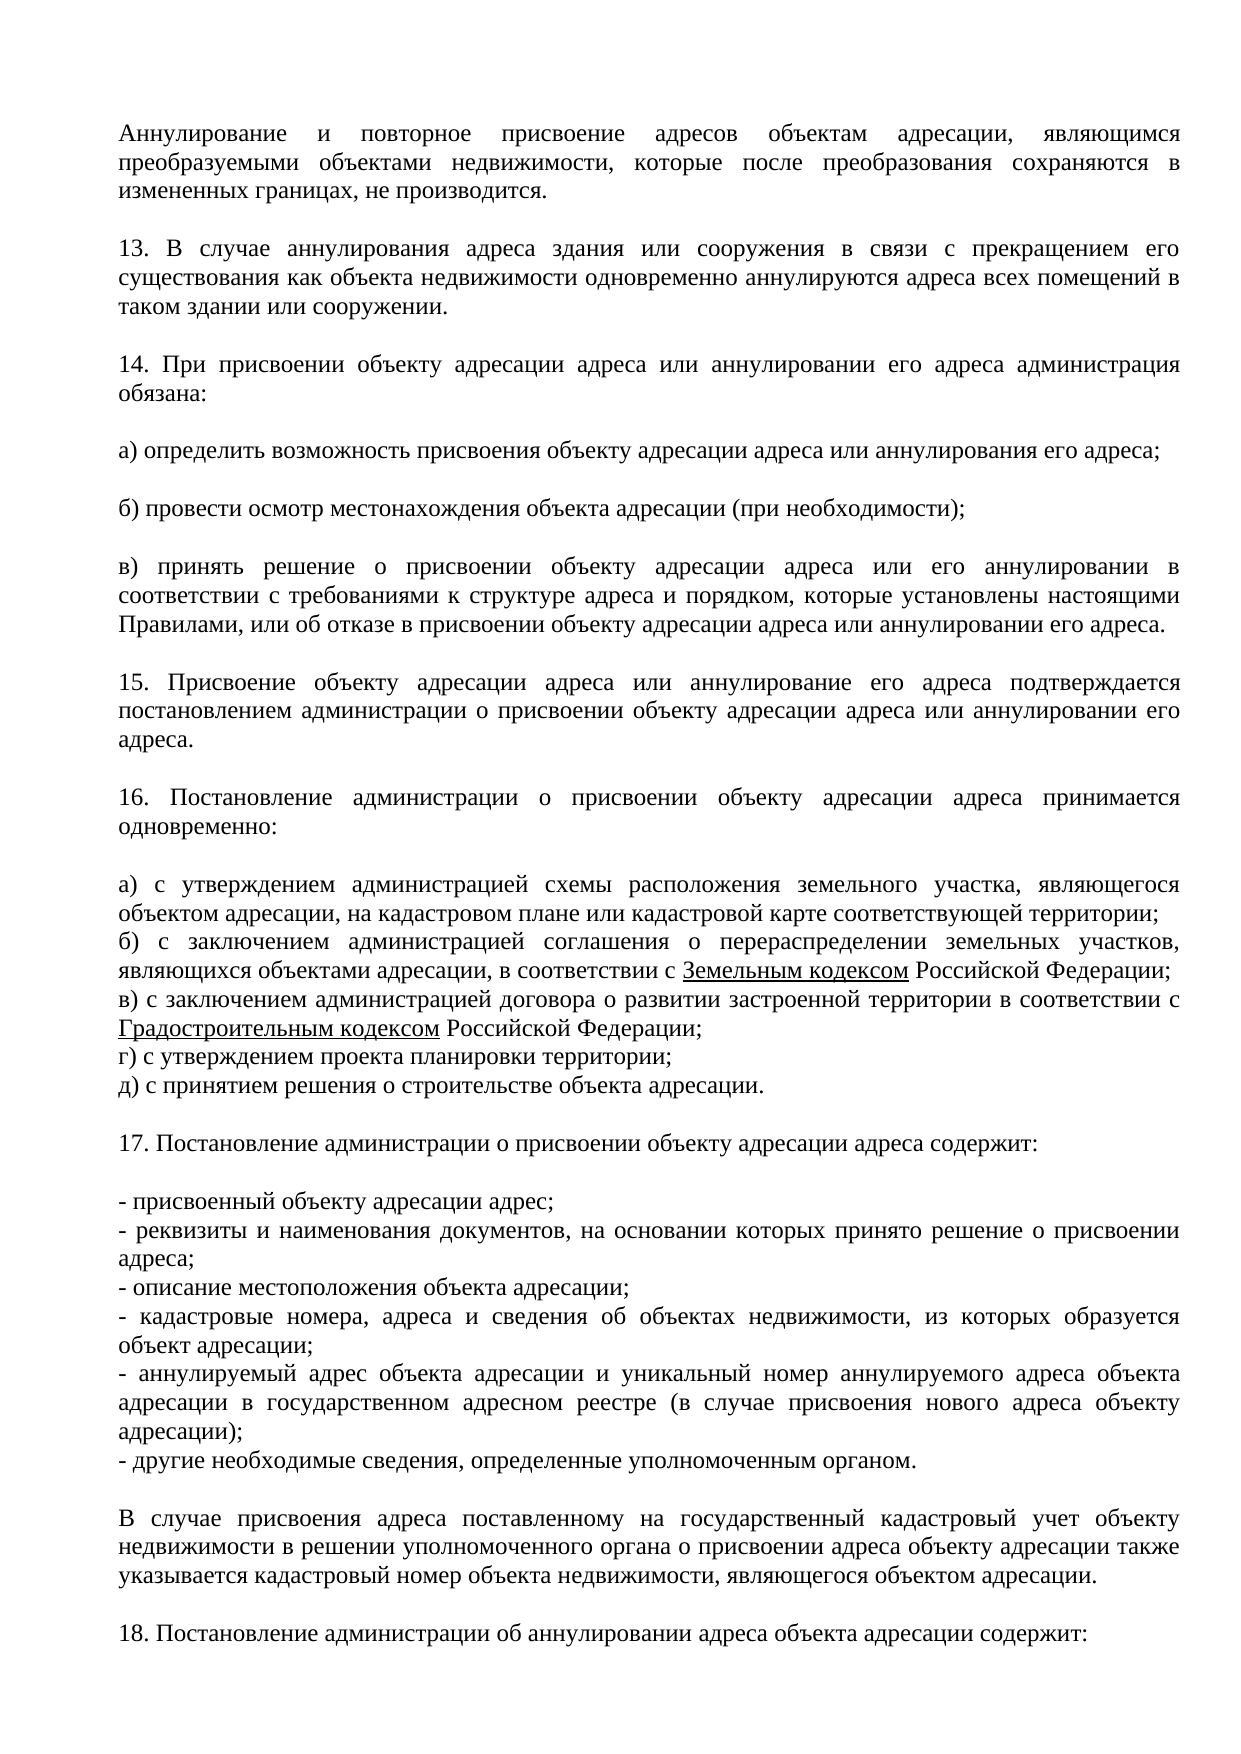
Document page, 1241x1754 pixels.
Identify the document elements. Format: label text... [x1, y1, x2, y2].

text д) с принятием решения о строительстве объекта адресации. [118, 1070, 1181, 1099]
text в) принять решение о присвоении объекту адресации адреса или его аннулировании в соответствии с требованиями к структуре адреса и порядком, которые установлены настоящими Правилами, или об отказе в присвоении объекту адресации адреса или аннулировании его адреса. [118, 551, 1181, 638]
text 15. Присвоение объекту адресации адреса или аннулирование его адреса подтверждается постановлением администрации о присвоении объекту адресации адреса или аннулировании его адреса. [118, 667, 1181, 753]
text 17. Постановление администрации о присвоении объекту адресации адреса содержит: [118, 1128, 1181, 1157]
text - реквизиты и наименования документов, на основании которых принято решение о присвоении адреса; [118, 1215, 1181, 1272]
text 13. В случае аннулирования адреса здания или сооружения в связи с прекращением его существования как объекта недвижимости одновременно аннулируются адреса всех помещений в таком здании или сооружении. [118, 233, 1181, 320]
text - описание местоположения объекта адресации; [118, 1272, 1181, 1301]
text б) провести осмотр местонахождения объекта адресации (при необходимости); [118, 493, 1181, 522]
text 14. При присвоении объекту адресации адреса или аннулировании его адреса администрация обязана: [118, 349, 1181, 406]
text - аннулируемый адрес объекта адресации и уникальный номер аннулируемого адреса объекта адресации в государственном адресном реестре (в случае присвоения нового адреса объекту адресации); [118, 1358, 1181, 1445]
text г) с утверждением проекта планировки территории; [118, 1041, 1181, 1070]
text а) с утверждением администрацией схемы расположения земельного участка, являющегося объектом адресации, на кадастровом плане или кадастровой карте соответствующей территории; [118, 869, 1181, 926]
text б) с заключением администрацией соглашения о перераспределении земельных участков, являющихся объектами адресации, в соответствии с Земельным кодексом Российской Федерации; [118, 926, 1181, 984]
text - присвоенный объекту адресации адрес; [118, 1186, 1181, 1215]
text В случае присвоения адреса поставленному на государственный кадастровый учет объекту недвижимости в решении уполномоченного органа о присвоении адреса объекту адресации также указывается кадастровый номер объекта недвижимости, являющегося объектом адресации. [118, 1503, 1181, 1589]
text - кадастровые номера, адреса и сведения об объектах недвижимости, из которых образуется объект адресации; [118, 1301, 1181, 1358]
text а) определить возможность присвоения объекту адресации адреса или аннулирования его адреса; [118, 436, 1181, 464]
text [118, 118, 1181, 204]
text 18. Постановление администрации об аннулировании адреса объекта адресации содержит: [118, 1618, 1181, 1647]
text 16. Постановление администрации о присвоении объекту адресации адреса принимается одновременно: [118, 782, 1181, 840]
text в) с заключением администрацией договора о развитии застроенной территории в соответствии с Градостроительным кодексом Российской Федерации; [118, 984, 1181, 1041]
text - другие необходимые сведения, определенные уполномоченным органом. [118, 1445, 1181, 1473]
